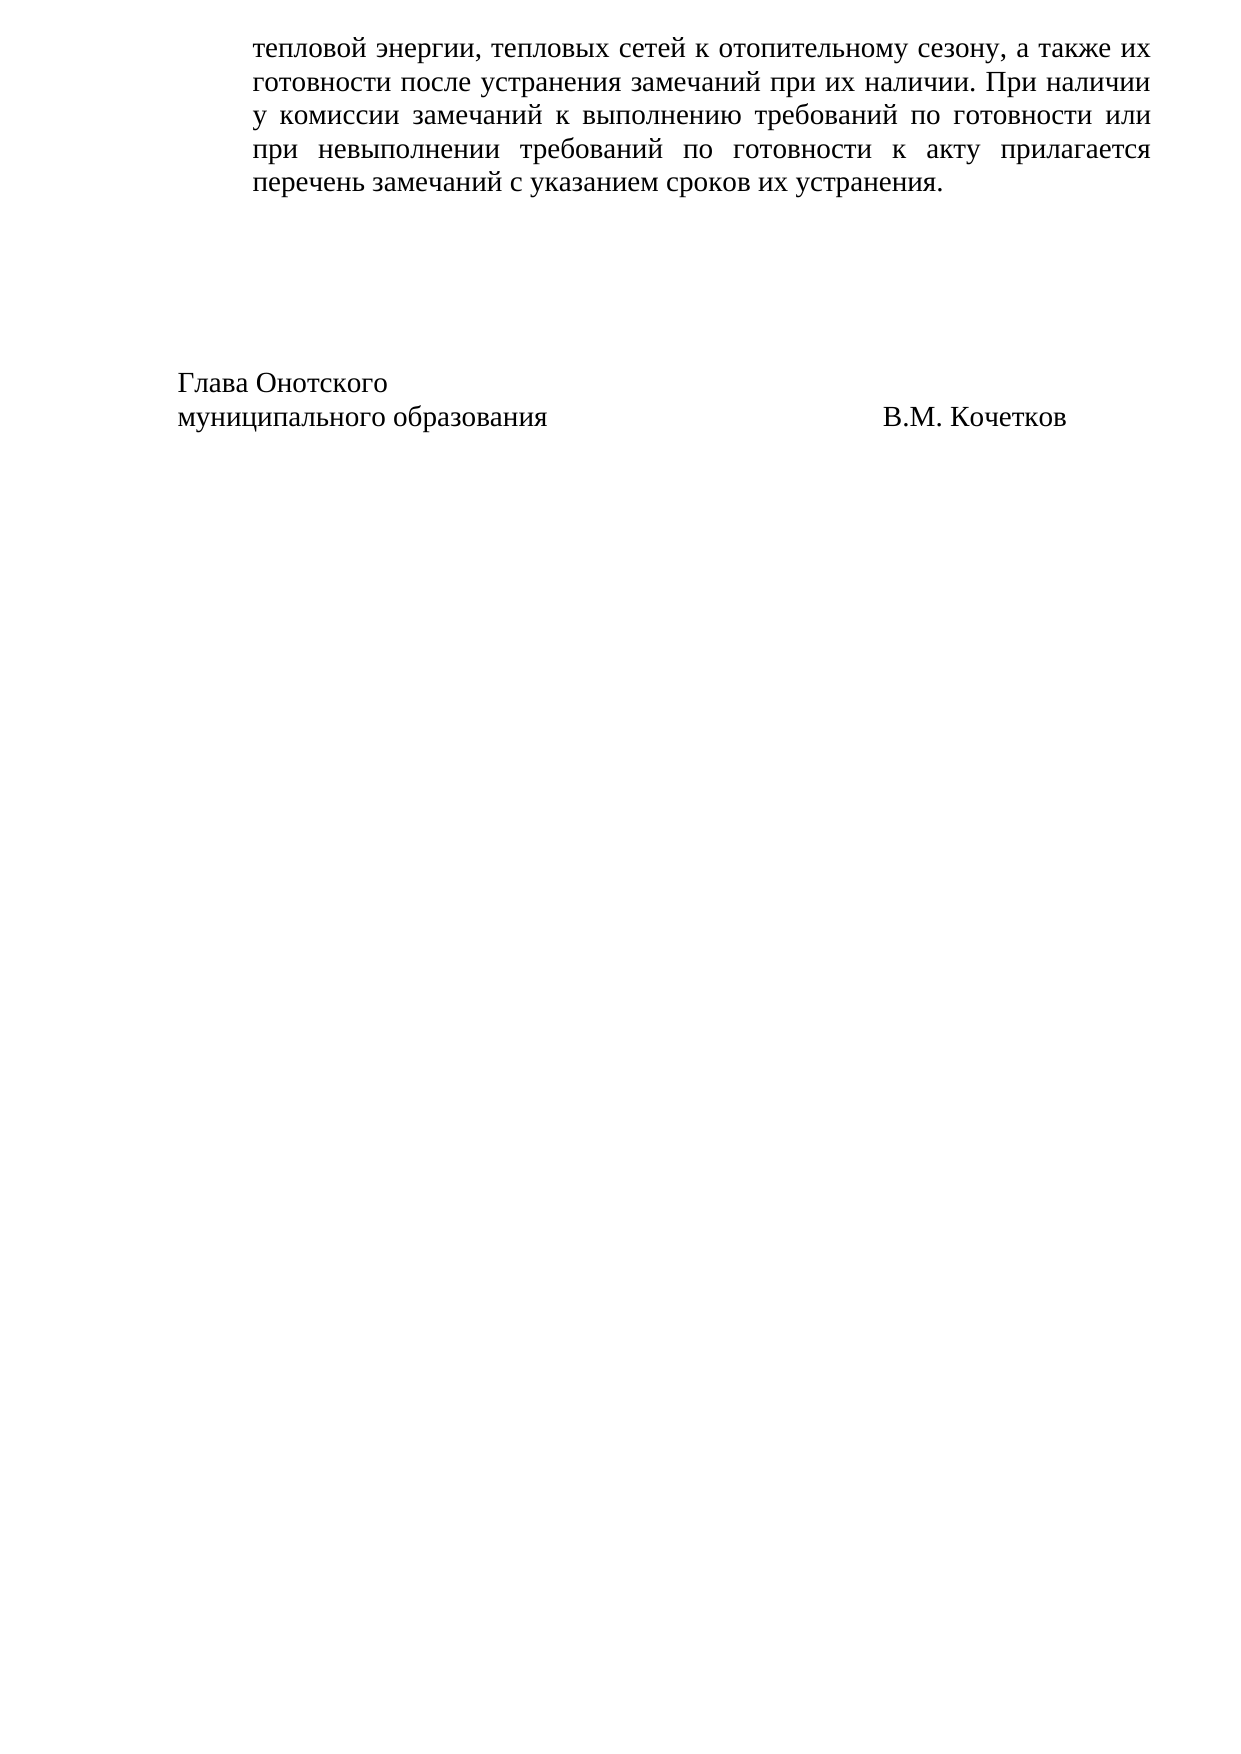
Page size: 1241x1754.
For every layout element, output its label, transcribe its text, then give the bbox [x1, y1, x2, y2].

text муниципального образования В.М. Кочетков [177, 399, 1152, 433]
text Глава Онотского [177, 366, 1152, 399]
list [215, 30, 1152, 198]
